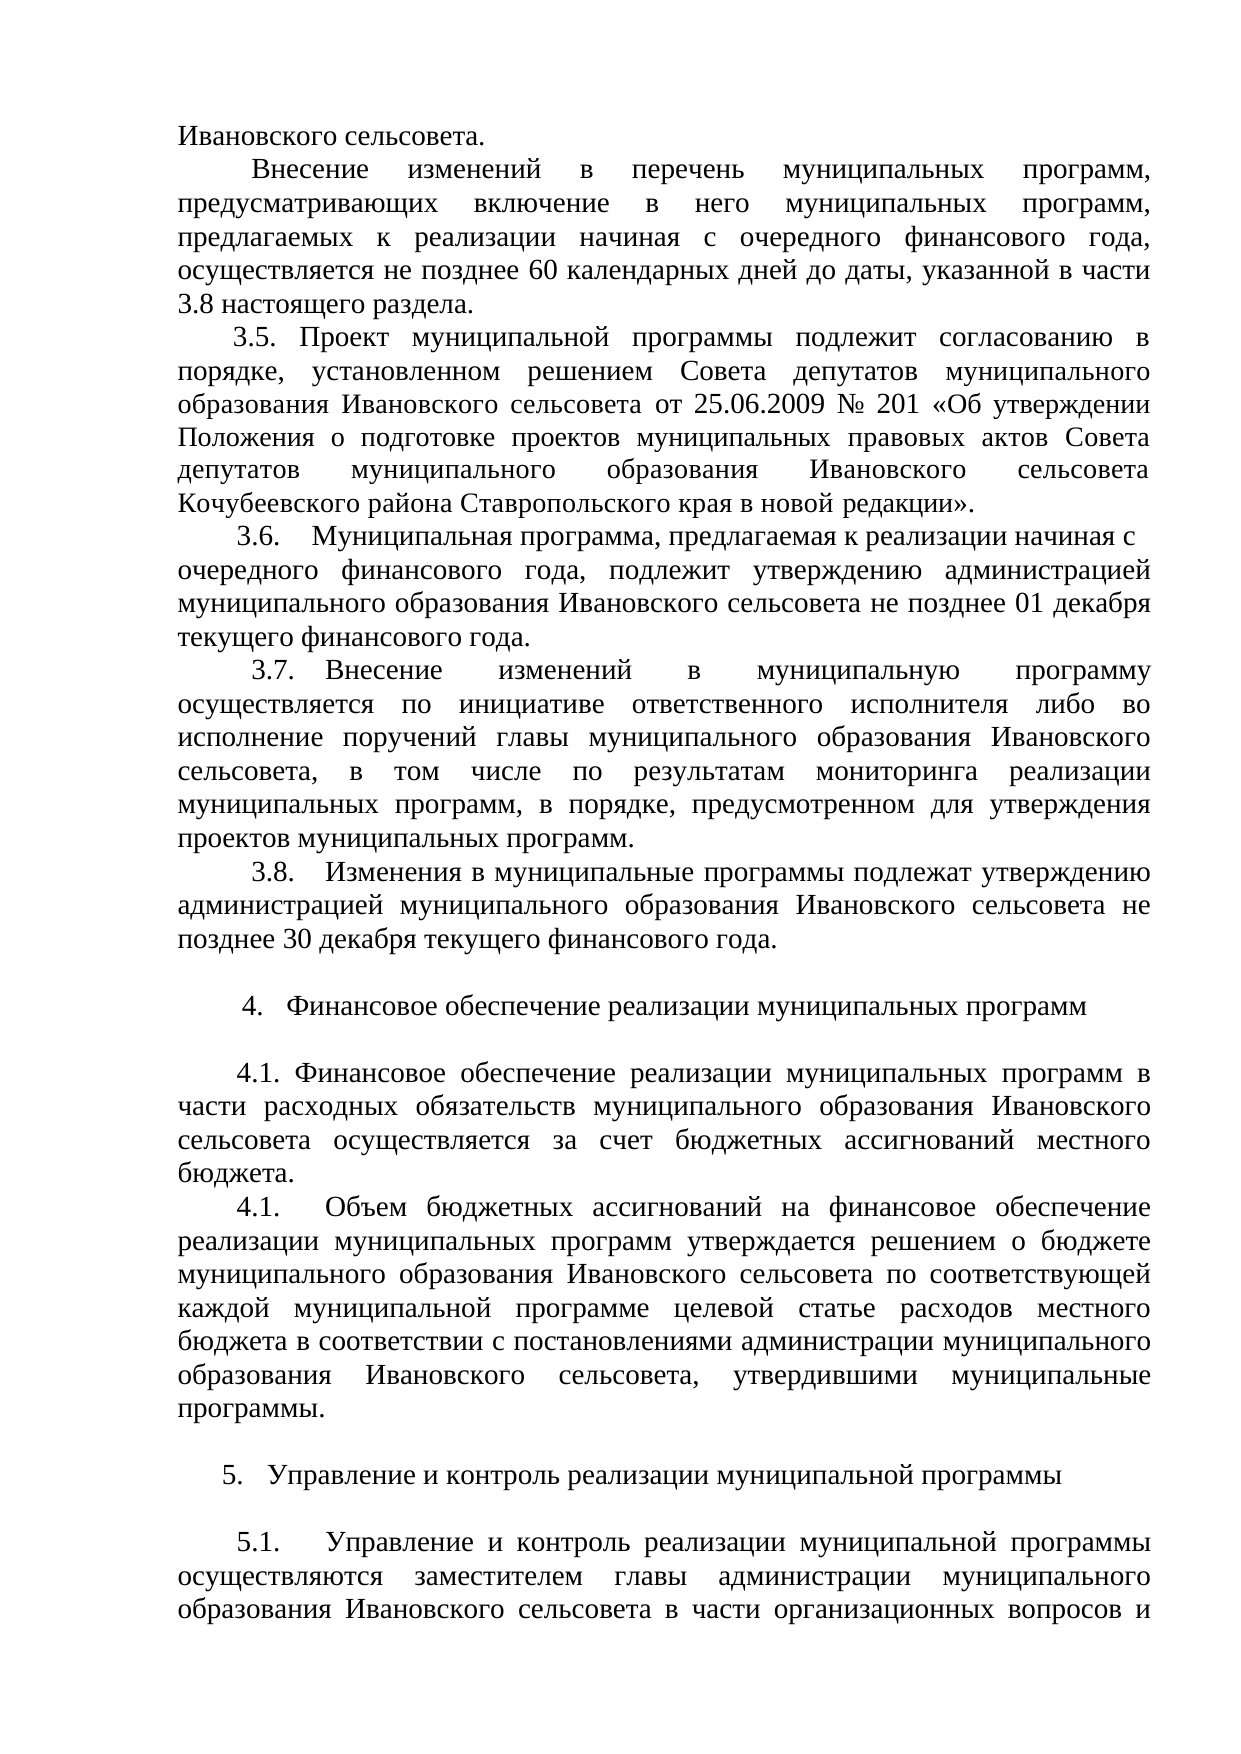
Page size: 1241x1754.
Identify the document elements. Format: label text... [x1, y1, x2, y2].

list Финансовое обеспечение реализации муниципальных программ [177, 988, 1152, 1021]
list Муниципальная программа, предлагаемая к реализации начиная с [236, 518, 1152, 552]
list Объем бюджетных ассигнований на финансовое обеспечение реализации муниципальных программ утверждается решением о бюджете муниципального образования Ивановского сельсовета по соответствующей каждой муниципальной программе целевой статье расходов местного бюджета в соответствии с постановлениями администрации муниципального образования Ивановского сельсовета, утвердившими муниципальные программы. [177, 1189, 1152, 1424]
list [177, 1524, 1152, 1625]
text очередного финансового года, подлежит утверждению администрацией муниципального образования Ивановского сельсовета не позднее 01 декабря текущего финансового года. [177, 552, 1152, 652]
list Управление и контроль реализации муниципальной программы [132, 1457, 1152, 1491]
text 4.1. Финансовое обеспечение реализации муниципальных программ в части расходных обязательств муниципального образования Ивановского сельсовета осуществляется за счет бюджетных ассигнований местного бюджета. [177, 1055, 1152, 1189]
text 3.5. Проект муниципальной программы подлежит согласованию в порядке, установленном решением Совета депутатов муниципального образования Ивановского сельсовета от 25.06.2009 № 201 «Об утверждении Положения о подготовке проектов муниципальных правовых актов Совета депутатов муниципального образования Ивановского сельсовета Кочубеевского района Ставропольского края в новой редакции». [177, 319, 1151, 518]
text Внесение изменений в перечень муниципальных программ, предусматривающих включение в него муниципальных программ, предлагаемых к реализации начиная с очередного финансового года, осуществляется не позднее 60 календарных дней до даты, указанной в части 3.8 настоящего раздела. [177, 152, 1152, 319]
list Внесение изменений в муниципальную программу осуществляется по инициативе ответственного исполнителя либо во исполнение поручений главы муниципального образования Ивановского сельсовета, в том числе по результатам мониторинга реализации муниципальных программ, в порядке, предусмотренном для утверждения проектов муниципальных программ. [177, 652, 1152, 854]
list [177, 118, 1152, 152]
list Изменения в муниципальные программы подлежат утверждению администрацией муниципального образования Ивановского сельсовета не позднее 30 декабря текущего финансового года. [177, 854, 1152, 954]
